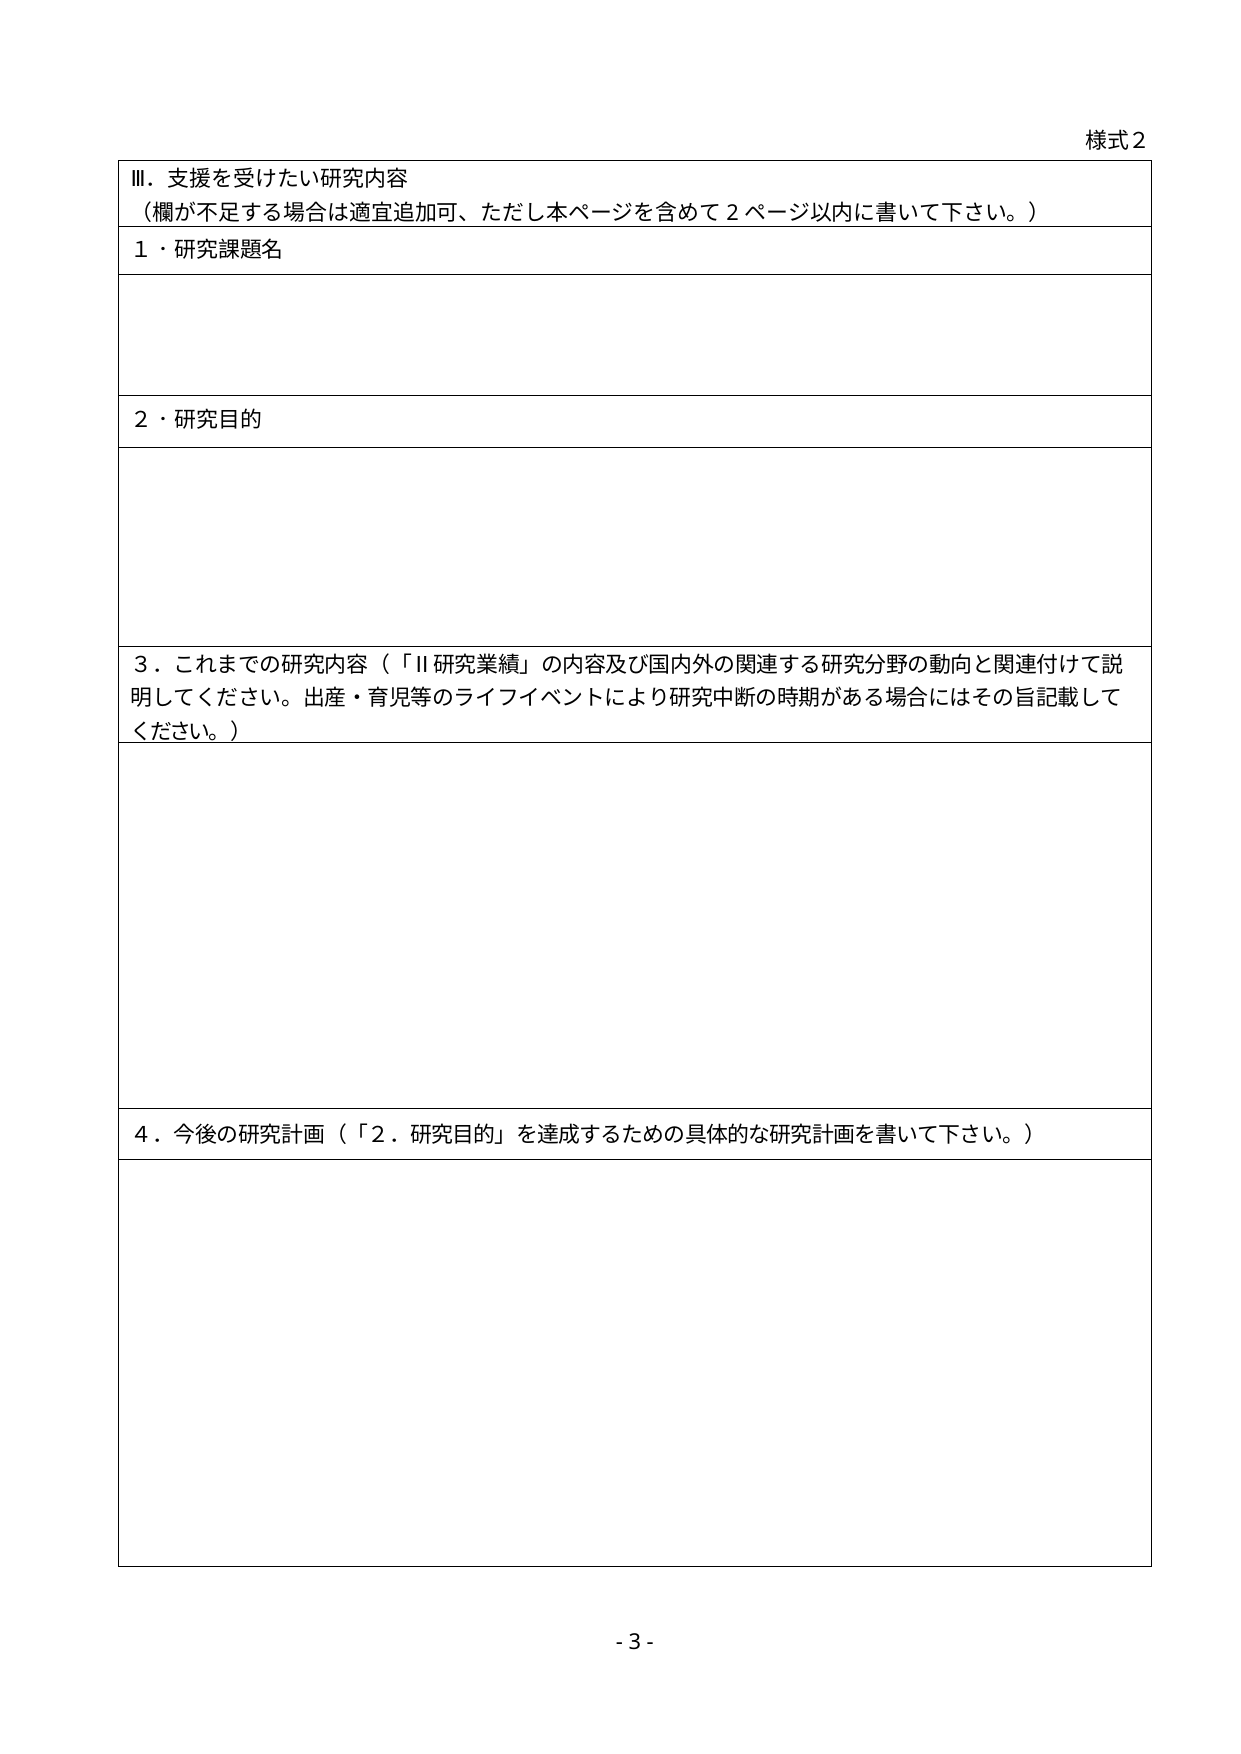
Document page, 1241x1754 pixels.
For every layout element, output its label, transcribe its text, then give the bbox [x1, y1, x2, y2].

table_cell ４．今後の研究計画（「２．研究目的」を達成するための具体的な研究計画を書いて下さい。） [119, 1109, 1151, 1159]
table_cell ３．これまでの研究内容（「Ⅱ研究業績」の内容及び国内外の関連する研究分野の動向と関連付けて説明してください。出産・育児等のライフイベントにより研究中断の時期がある場合にはその旨記載してください。） [119, 647, 1151, 742]
table_cell [119, 743, 1151, 1108]
table_cell ２．研究目的 [119, 396, 1151, 447]
text - 3 - [613, 1626, 656, 1656]
text 様式２ [106, 125, 1151, 154]
table_cell [119, 448, 1151, 646]
table_cell [119, 275, 1151, 395]
table_cell [119, 1160, 1151, 1566]
table_header Ⅲ．支援を受けたい研究内容 （欄が不足する場合は適宜追加可、ただし本ページを含めて 2 ページ以内に書いて下さい。） [119, 161, 1151, 226]
table_cell １．研究課題名 [119, 227, 1151, 274]
